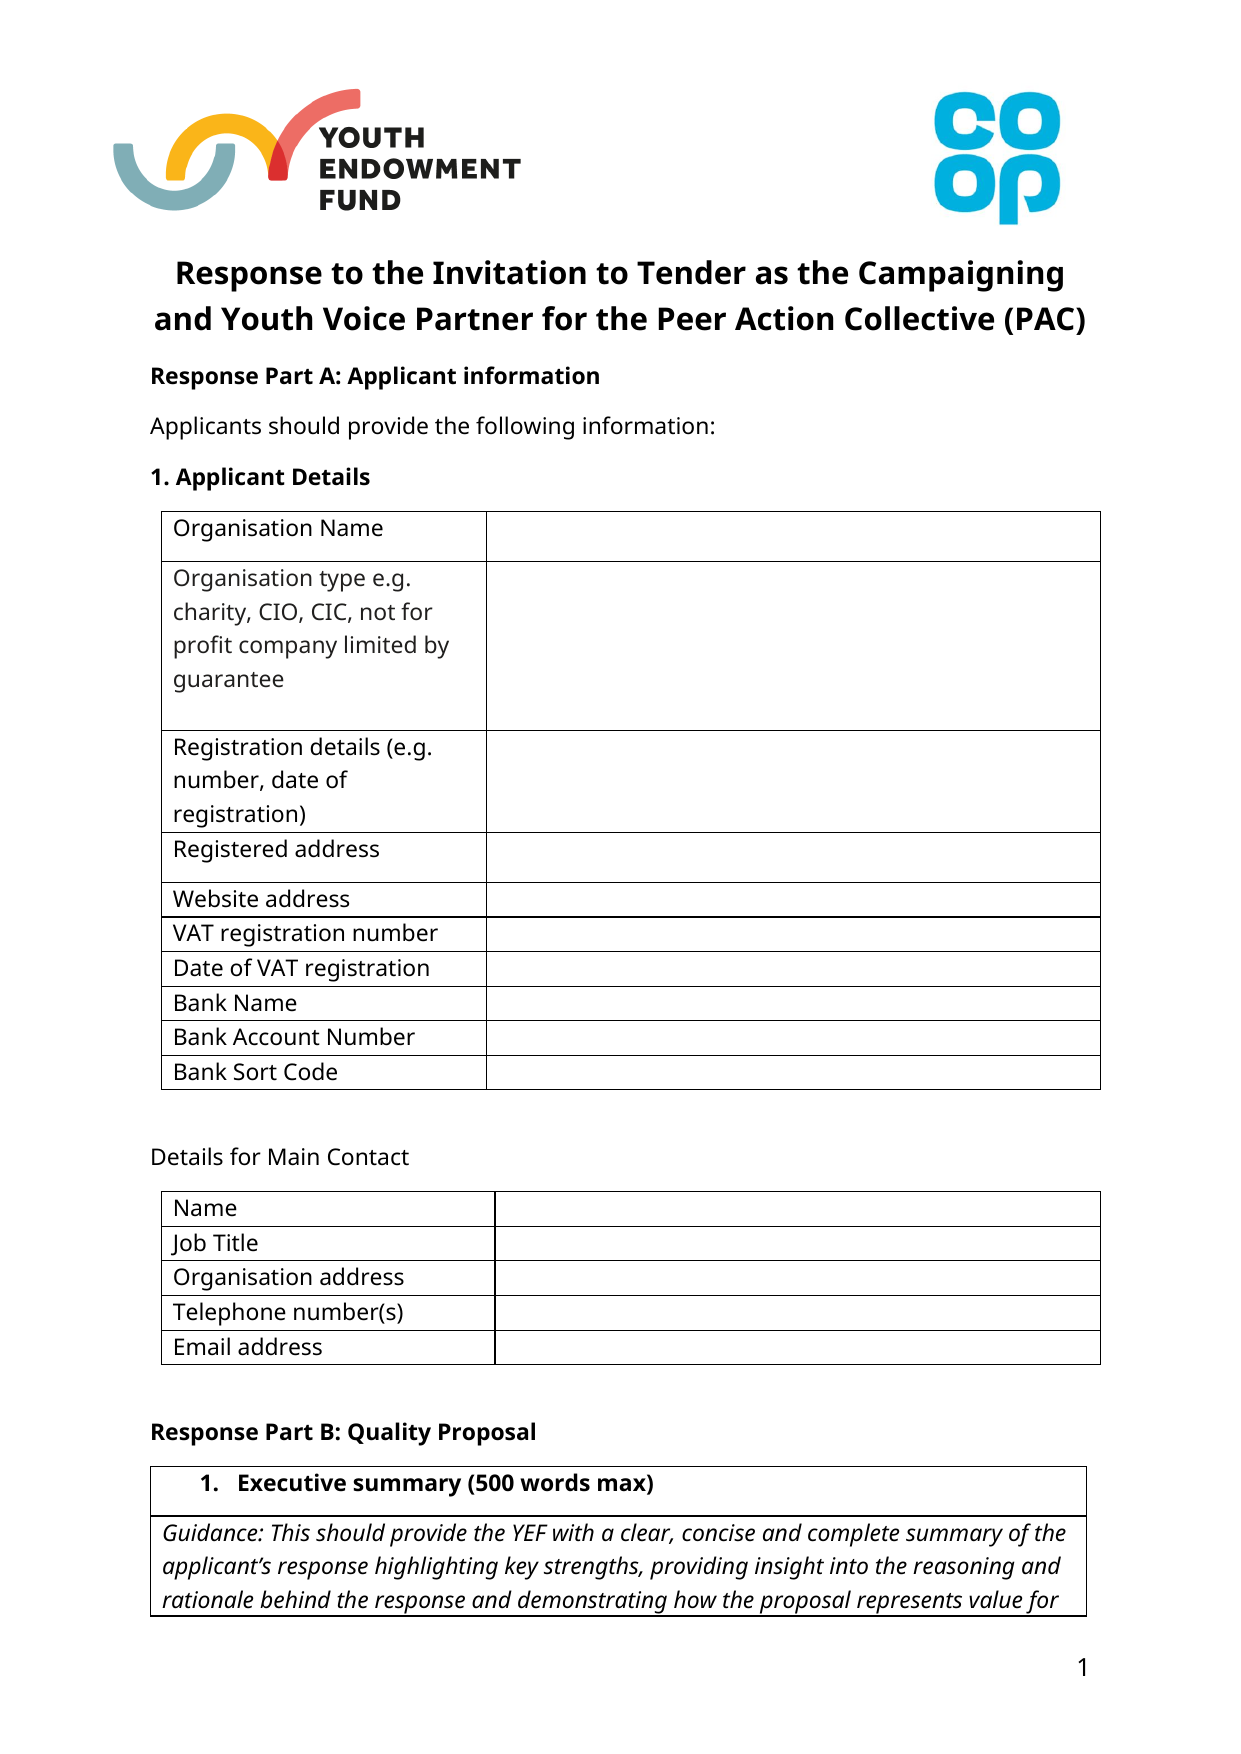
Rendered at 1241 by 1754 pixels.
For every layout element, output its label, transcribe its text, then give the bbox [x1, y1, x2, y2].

table_cell [487, 918, 1100, 951]
table_cell Registered address [162, 833, 486, 882]
table_header Executive summary (500 words max) [151, 1467, 1086, 1515]
text Response Part B: Quality Proposal [150, 1416, 1090, 1447]
text Details for Main Contact [150, 1141, 1090, 1172]
table_cell Email address [162, 1331, 494, 1364]
table_cell [496, 1227, 1100, 1260]
table_cell [487, 883, 1100, 916]
table_cell VAT registration number [162, 918, 486, 951]
table_cell Registration details (e.g. number, date of registration) [162, 731, 486, 832]
table_cell [496, 1261, 1100, 1295]
table_cell [487, 731, 1100, 832]
text Response to the Invitation to Tender as the Campaigning and Youth Voice Partner for the Peer Action Collective (PAC) [150, 251, 1090, 339]
table_cell Bank Name [162, 987, 486, 1020]
table_cell Organisation type e.g. charity, CIO, CIC, not for profit company limited by guarantee [162, 562, 486, 730]
text Response Part A: Applicant information [150, 359, 1090, 391]
table_cell [496, 1331, 1100, 1364]
table_cell Organisation address [162, 1261, 494, 1295]
table_cell [496, 1296, 1100, 1329]
table_cell [487, 562, 1100, 730]
table_cell Website address [162, 883, 486, 916]
table_cell Date of VAT registration [162, 952, 486, 986]
table_cell Bank Account Number [162, 1021, 486, 1055]
table_cell [487, 1021, 1100, 1055]
table_cell [487, 987, 1100, 1020]
table_cell [487, 1056, 1100, 1089]
picture [904, 66, 1091, 251]
table_cell Telephone number(s) [162, 1296, 494, 1329]
table_cell [487, 833, 1100, 882]
table_header Organisation Name [162, 512, 486, 561]
table_header Name [162, 1192, 494, 1226]
text 1. Applicant Details [150, 460, 1090, 492]
table_header [487, 512, 1100, 561]
text Applicants should provide the following information: [150, 410, 1090, 441]
table_header [496, 1192, 1100, 1226]
table_cell Bank Sort Code [162, 1056, 486, 1089]
table_cell [487, 952, 1100, 986]
table_cell Job Title [162, 1227, 494, 1260]
picture [22, 0, 596, 233]
